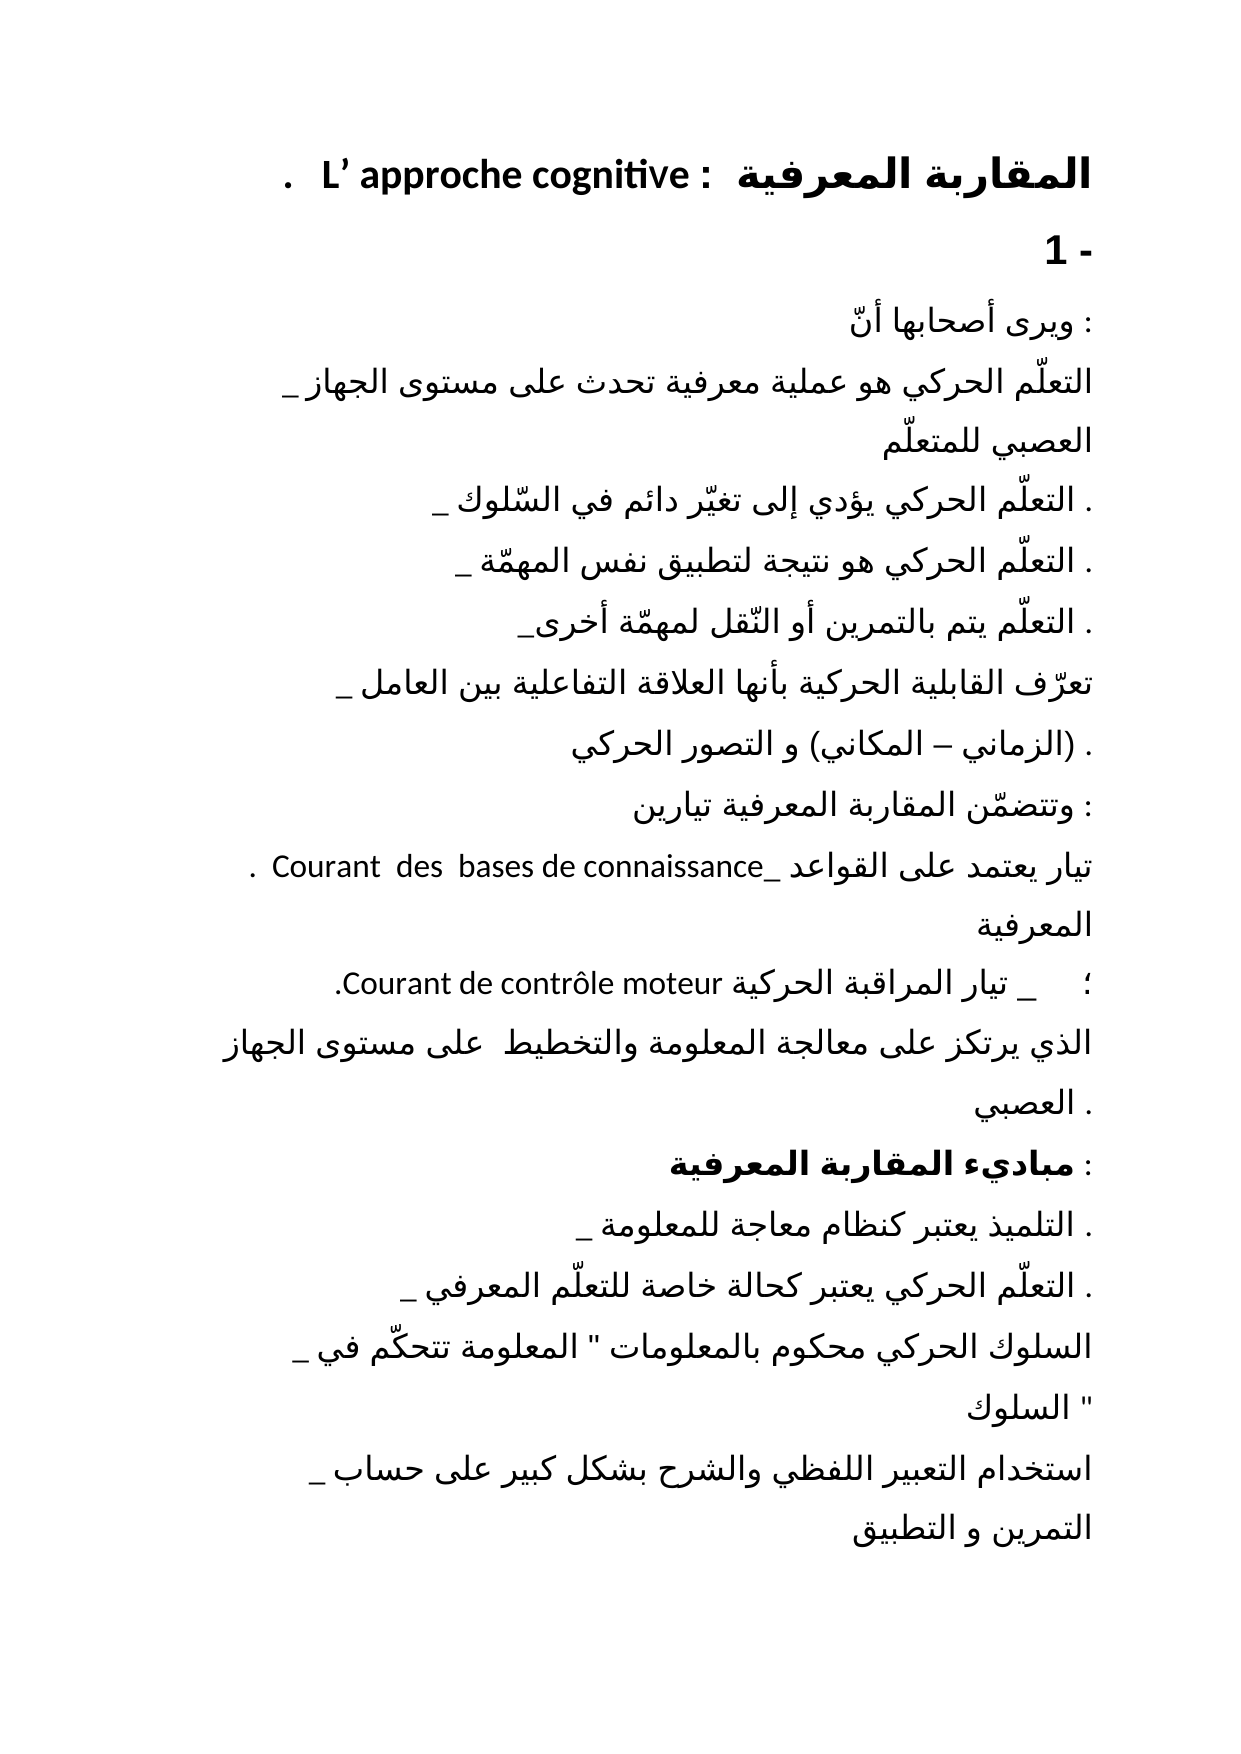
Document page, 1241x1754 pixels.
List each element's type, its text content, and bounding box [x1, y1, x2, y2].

list _ التلميذ يعتبر كنظام معاجة للمعلومة . [223, 1204, 1093, 1245]
list _التعلّم يتم بالتمرين أو النّقل لمهمّة أخرى . [223, 601, 1093, 641]
list . L’ approche cognitiVe المقاربة المعرفية : - 1 [223, 148, 1093, 275]
list _ السلوك الحركي محكوم بالمعلومات " المعلومة تتحكّم في السلوك " [223, 1326, 1093, 1428]
list _ التعلّم الحركي هو نتيجة لتطبيق نفس المهمّة . [223, 540, 1093, 580]
list الذي يرتكز على معالجة المعلومة والتخطيط على مستوى الجهاز العصبي . [223, 1023, 1093, 1123]
list _ التعلّم الحركي يؤدي إلى تغيّر دائم في السّلوك . [223, 479, 1093, 519]
list . Courant des bases de connaissance_ تيار يعتمد على القواعد المعرفية [223, 845, 1093, 943]
list مباديء المقاربة المعرفية : [223, 1143, 1093, 1184]
list _ تعرّف القابلية الحركية بأنها العلاقة التفاعلية بين العامل (الزماني – المكاني) و التصور الحركي . [223, 662, 1093, 763]
list _ استخدام التعبير اللفظي والشرح بشكل كبير على حساب التمرين و التطبيق [223, 1448, 1093, 1547]
list ويرى أصحابها أنّ : [223, 300, 1093, 341]
list _ التعلّم الحركي يعتبر كحالة خاصة للتعلّم المعرفي . [223, 1265, 1093, 1306]
list وتتضمّن المقاربة المعرفية تيارين : [223, 784, 1093, 824]
list _ التعلّم الحركي هو عملية معرفية تحدث على مستوى الجهاز العصبي للمتعلّم [223, 361, 1093, 459]
list .Courant de contrôle moteur ؛ _ تيار المراقبة الحركية [223, 962, 1093, 1003]
